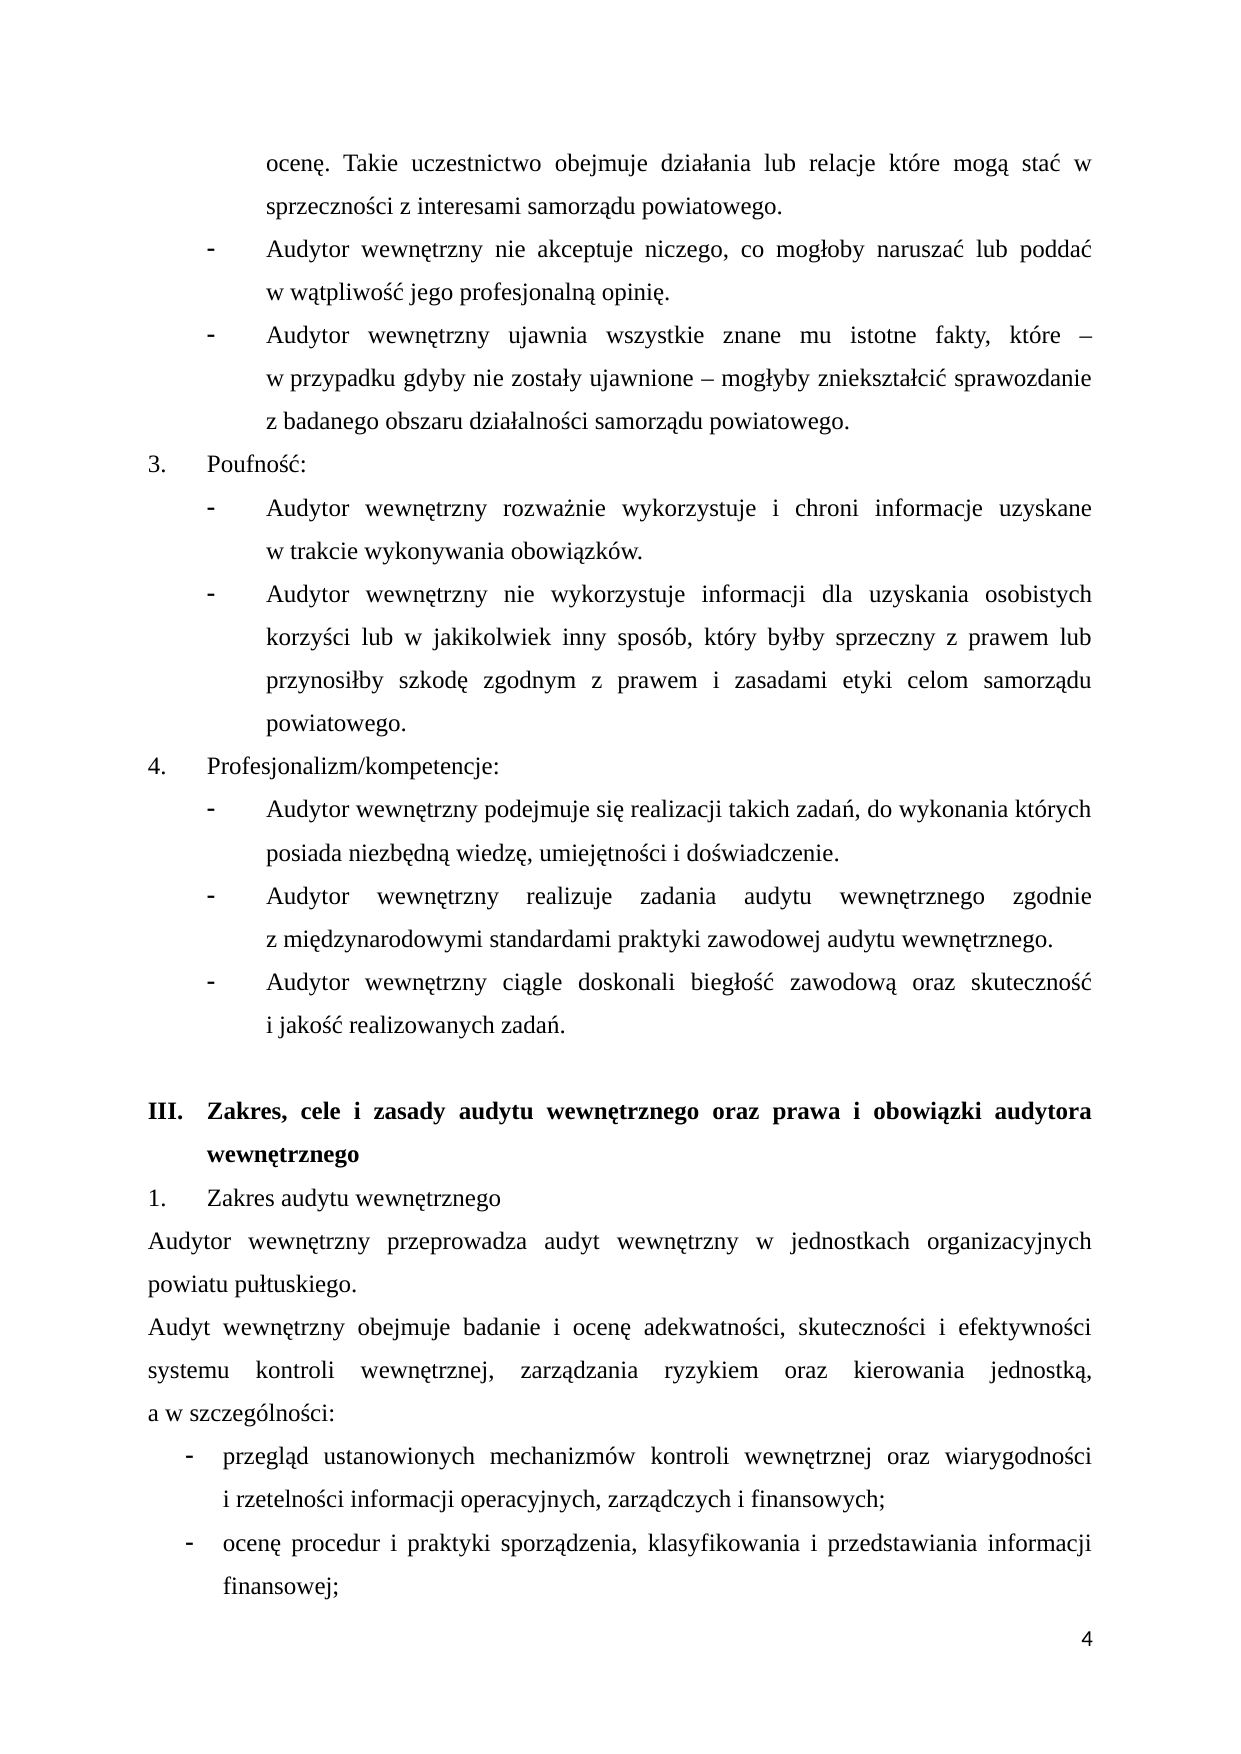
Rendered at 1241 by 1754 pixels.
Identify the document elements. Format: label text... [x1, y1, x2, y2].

list Audytor wewnętrzny rozważnie wykorzystuje i chroni informacje uzyskane w trakcie wykonywania obowiązków. [207, 493, 1093, 564]
text Audyt wewnętrzny obejmuje badanie i ocenę adekwatności, skuteczności i efektywności systemu kontroli wewnętrznej, zarządzania ryzykiem oraz kierowania jednostką, a w szczególności: [148, 1312, 1093, 1427]
list Audytor wewnętrzny ujawnia wszystkie znane mu istotne fakty, które – w przypadku gdyby nie zostały ujawnione – mogłyby zniekształcić sprawozdanie z badanego obszaru działalności samorządu powiatowego. [207, 320, 1093, 435]
list Audytor wewnętrzny nie wykorzystuje informacji dla uzyskania osobistych korzyści lub w jakikolwiek inny sposób, który byłby sprzeczny z prawem lub przynosiłby szkodę zgodnym z prawem i zasadami etyki celom samorządu powiatowego. [207, 579, 1093, 737]
list Zakres, cele i zasady audytu wewnętrznego oraz prawa i obowiązki audytora wewnętrznego [148, 1096, 1093, 1168]
list Poufność: [148, 449, 1093, 478]
list Zakres audytu wewnętrznego [148, 1183, 1093, 1211]
list Profesjonalizm/kompetencje: [148, 751, 1093, 780]
list Audytor wewnętrzny podejmuje się realizacji takich zadań, do wykonania których posiada niezbędną wiedzę, umiejętności i doświadczenie. [207, 794, 1093, 866]
list Audytor wewnętrzny nie akceptuje niczego, co mogłoby naruszać lub poddać w wątpliwość jego profesjonalną opinię. [207, 234, 1093, 306]
list Audytor wewnętrzny realizuje zadania audytu wewnętrznego zgodnie z międzynarodowymi standardami praktyki zawodowej audytu wewnętrznego. [207, 881, 1093, 953]
list ocenę procedur i praktyki sporządzenia, klasyfikowania i przedstawiania informacji finansowej; [185, 1528, 1093, 1599]
list Audytor wewnętrzny ciągle doskonali biegłość zawodową oraz skuteczność i jakość realizowanych zadań. [207, 967, 1093, 1039]
list przegląd ustanowionych mechanizmów kontroli wewnętrznej oraz wiarygodności i rzetelności informacji operacyjnych, zarządczych i finansowych; [185, 1441, 1093, 1513]
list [207, 148, 1093, 219]
text Audytor wewnętrzny przeprowadza audyt wewnętrzny w jednostkach organizacyjnych powiatu pułtuskiego. [148, 1226, 1093, 1298]
